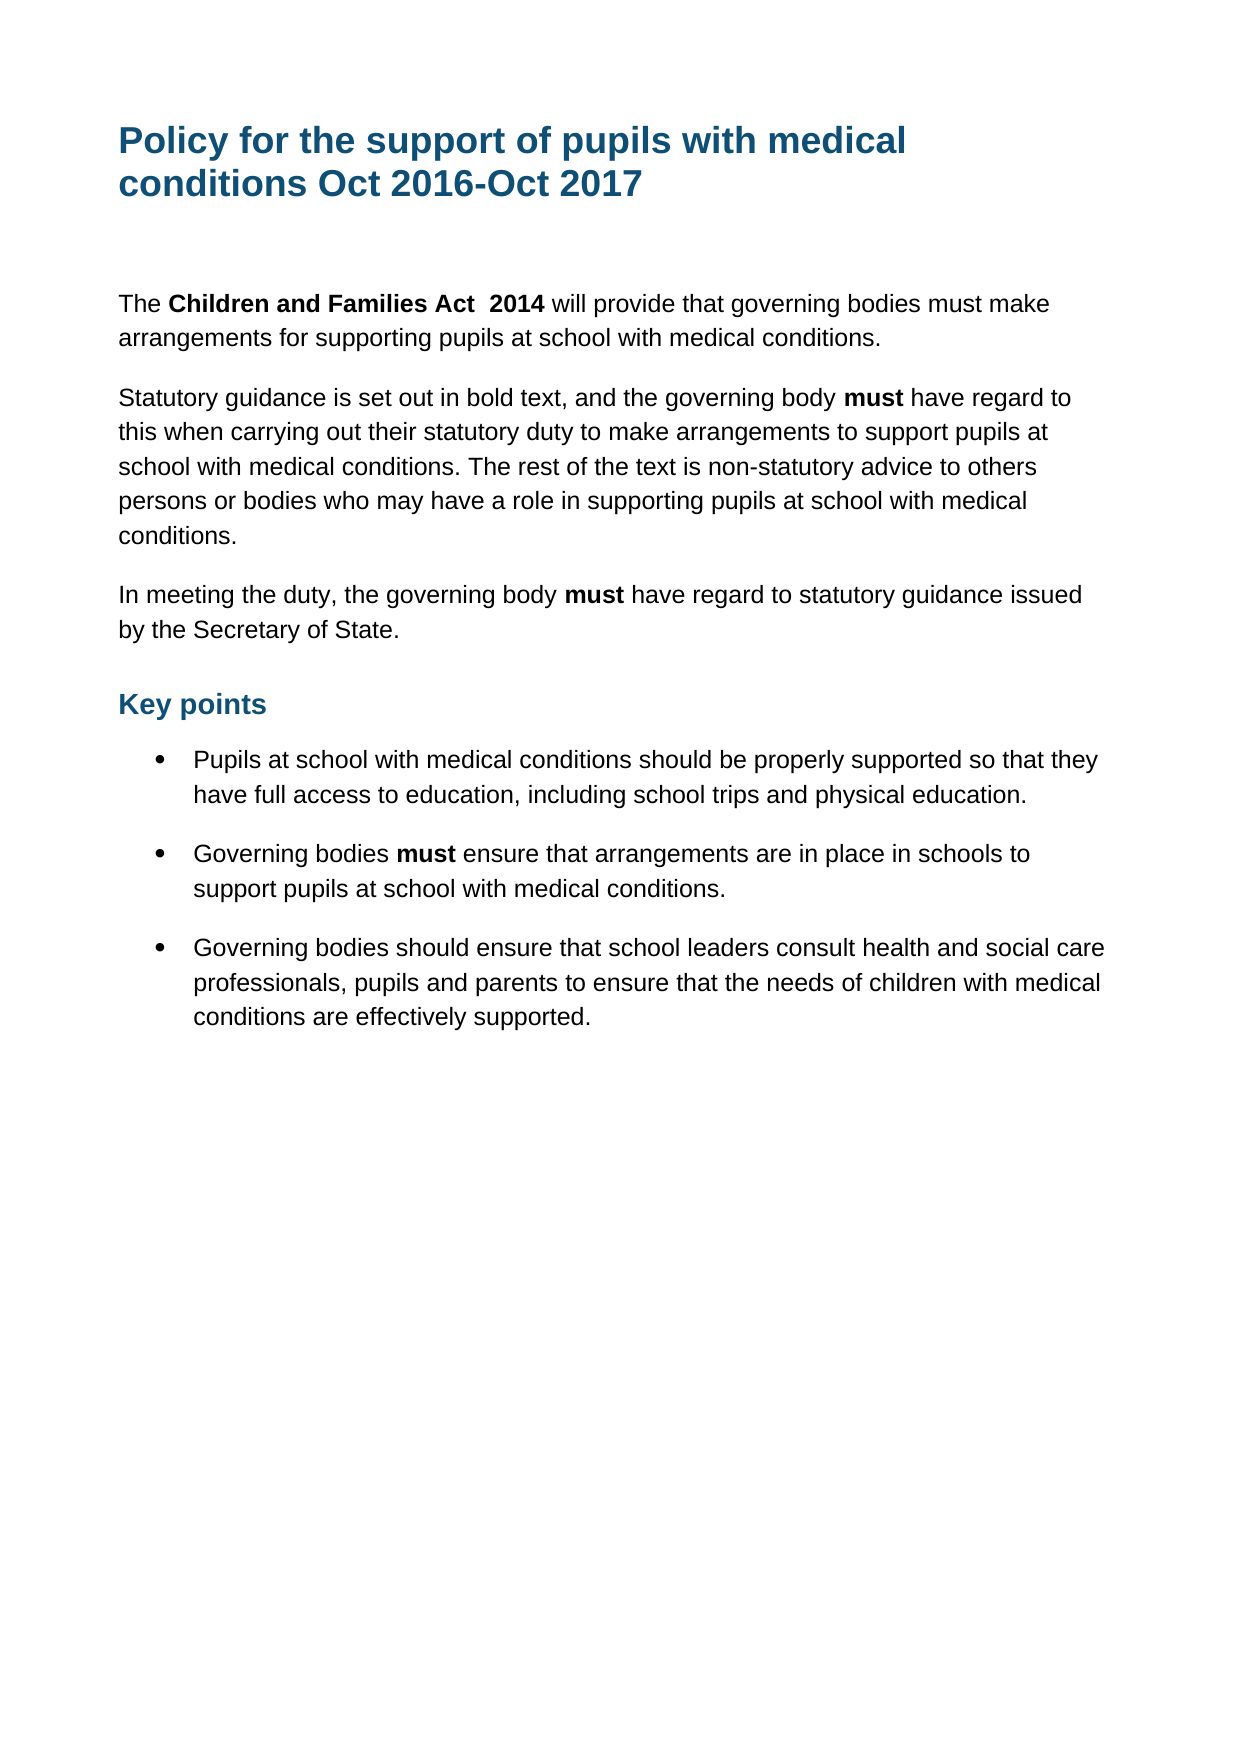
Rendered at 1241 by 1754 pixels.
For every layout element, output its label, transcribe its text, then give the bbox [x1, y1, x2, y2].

subtitle Key points [118, 687, 1107, 720]
subtitle Policy for the support of pupils with medical conditions Oct 2016-Oct 2017 [118, 118, 1107, 204]
text The Children and Families Act 2014 will provide that governing bodies must make arrangements for supporting pupils at school with medical conditions. [118, 289, 1107, 352]
text In meeting the duty, the governing body must have regard to statutory guidance issued by the Secretary of State. [118, 580, 1107, 643]
list Pupils at school with medical conditions should be properly supported so that they have full access to education, including school trips and physical education. [156, 745, 1107, 808]
list Governing bodies should ensure that school leaders consult health and social care professionals, pupils and parents to ensure that the needs of children with medical conditions are effectively supported. [156, 933, 1107, 1031]
list Governing bodies must ensure that arrangements are in place in schools to support pupils at school with medical conditions. [156, 839, 1107, 903]
text Statutory guidance is set out in bold text, and the governing body must have regard to this when carrying out their statutory duty to make arrangements to support pupils at school with medical conditions. The rest of the text is non-statutory advice to others persons or bodies who may have a role in supporting pupils at school with medical conditions. [118, 383, 1107, 549]
